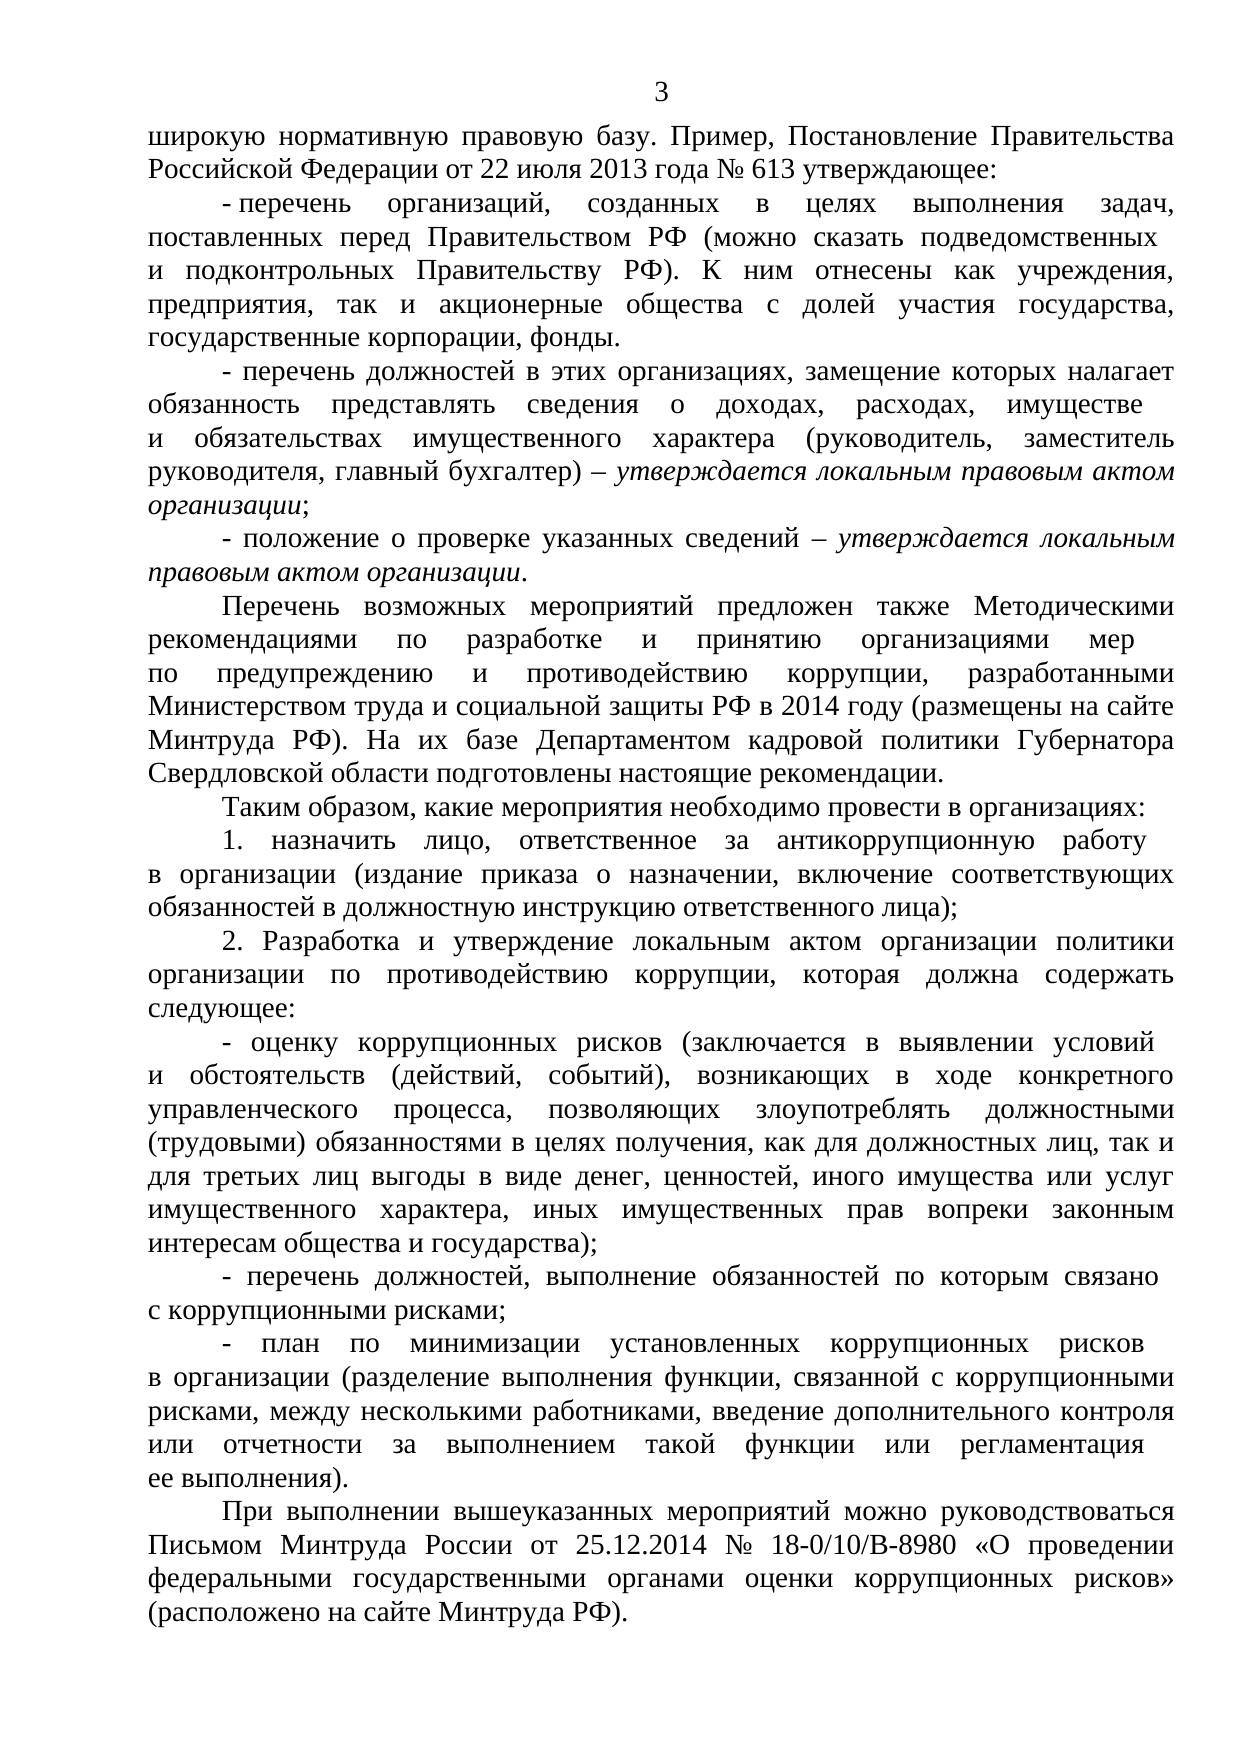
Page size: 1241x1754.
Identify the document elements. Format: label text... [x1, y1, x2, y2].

text - перечень организаций, созданных в целях выполнения задач, поставленных перед Правительством РФ (можно сказать подведомственных и подконтрольных Правительству РФ). К ним отнесены как учреждения, предприятия, так и акционерные общества с долей участия государства, государственные корпорации, фонды. [148, 185, 1175, 353]
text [148, 118, 1175, 185]
text При выполнении вышеуказанных мероприятий можно руководствоваться Письмом Минтруда России от 25.12.2014 № 18-0/10/В-8980 «О проведении федеральными государственными органами оценки коррупционных рисков» (расположено на сайте Минтруда РФ). [148, 1493, 1175, 1627]
text - оценку коррупционных рисков (заключается в выявлении условий и обстоятельств (действий, событий), возникающих в ходе конкретного управленческого процесса, позволяющих злоупотреблять должностными (трудовыми) обязанностями в целях получения, как для должностных лиц, так и для третьих лиц выгоды в виде денег, ценностей, иного имущества или услуг имущественного характера, иных имущественных прав вопреки законным интересам общества и государства); [148, 1024, 1175, 1258]
text Таким образом, какие мероприятия необходимо провести в организациях: [148, 789, 1175, 822]
text 2. Разработка и утверждение локальным актом организации политики организации по противодействию коррупции, которая должна содержать следующее: [148, 923, 1175, 1024]
text - положение о проверке указанных сведений – утверждается локальным правовым актом организации. [148, 521, 1175, 588]
text - перечень должностей, выполнение обязанностей по которым связано с коррупционными рисками; [148, 1258, 1175, 1326]
text - план по минимизации установленных коррупционных рисков в организации (разделение выполнения функции, связанной с коррупционными рисками, между несколькими работниками, введение дополнительного контроля или отчетности за выполнением такой функции или регламентация ее выполнения). [148, 1326, 1175, 1493]
text 1. назначить лицо, ответственное за антикоррупционную работу в организации (издание приказа о назначении, включение соответствующих обязанностей в должностную инструкцию ответственного лица); [148, 822, 1175, 923]
text - перечень должностей в этих организациях, замещение которых налагает обязанность представлять сведения о доходах, расходах, имуществе и обязательствах имущественного характера (руководитель, заместитель руководителя, главный бухгалтер) – утверждается локальным правовым актом организации; [148, 353, 1175, 521]
text Перечень возможных мероприятий предложен также Методическими рекомендациями по разработке и принятию организациями мер по предупреждению и противодействию коррупции, разработанными Министерством труда и социальной защиты РФ в 2014 году (размещены на сайте Минтруда РФ). На их базе Департаментом кадровой политики Губернатора Свердловской области подготовлены настоящие рекомендации. [148, 588, 1175, 789]
